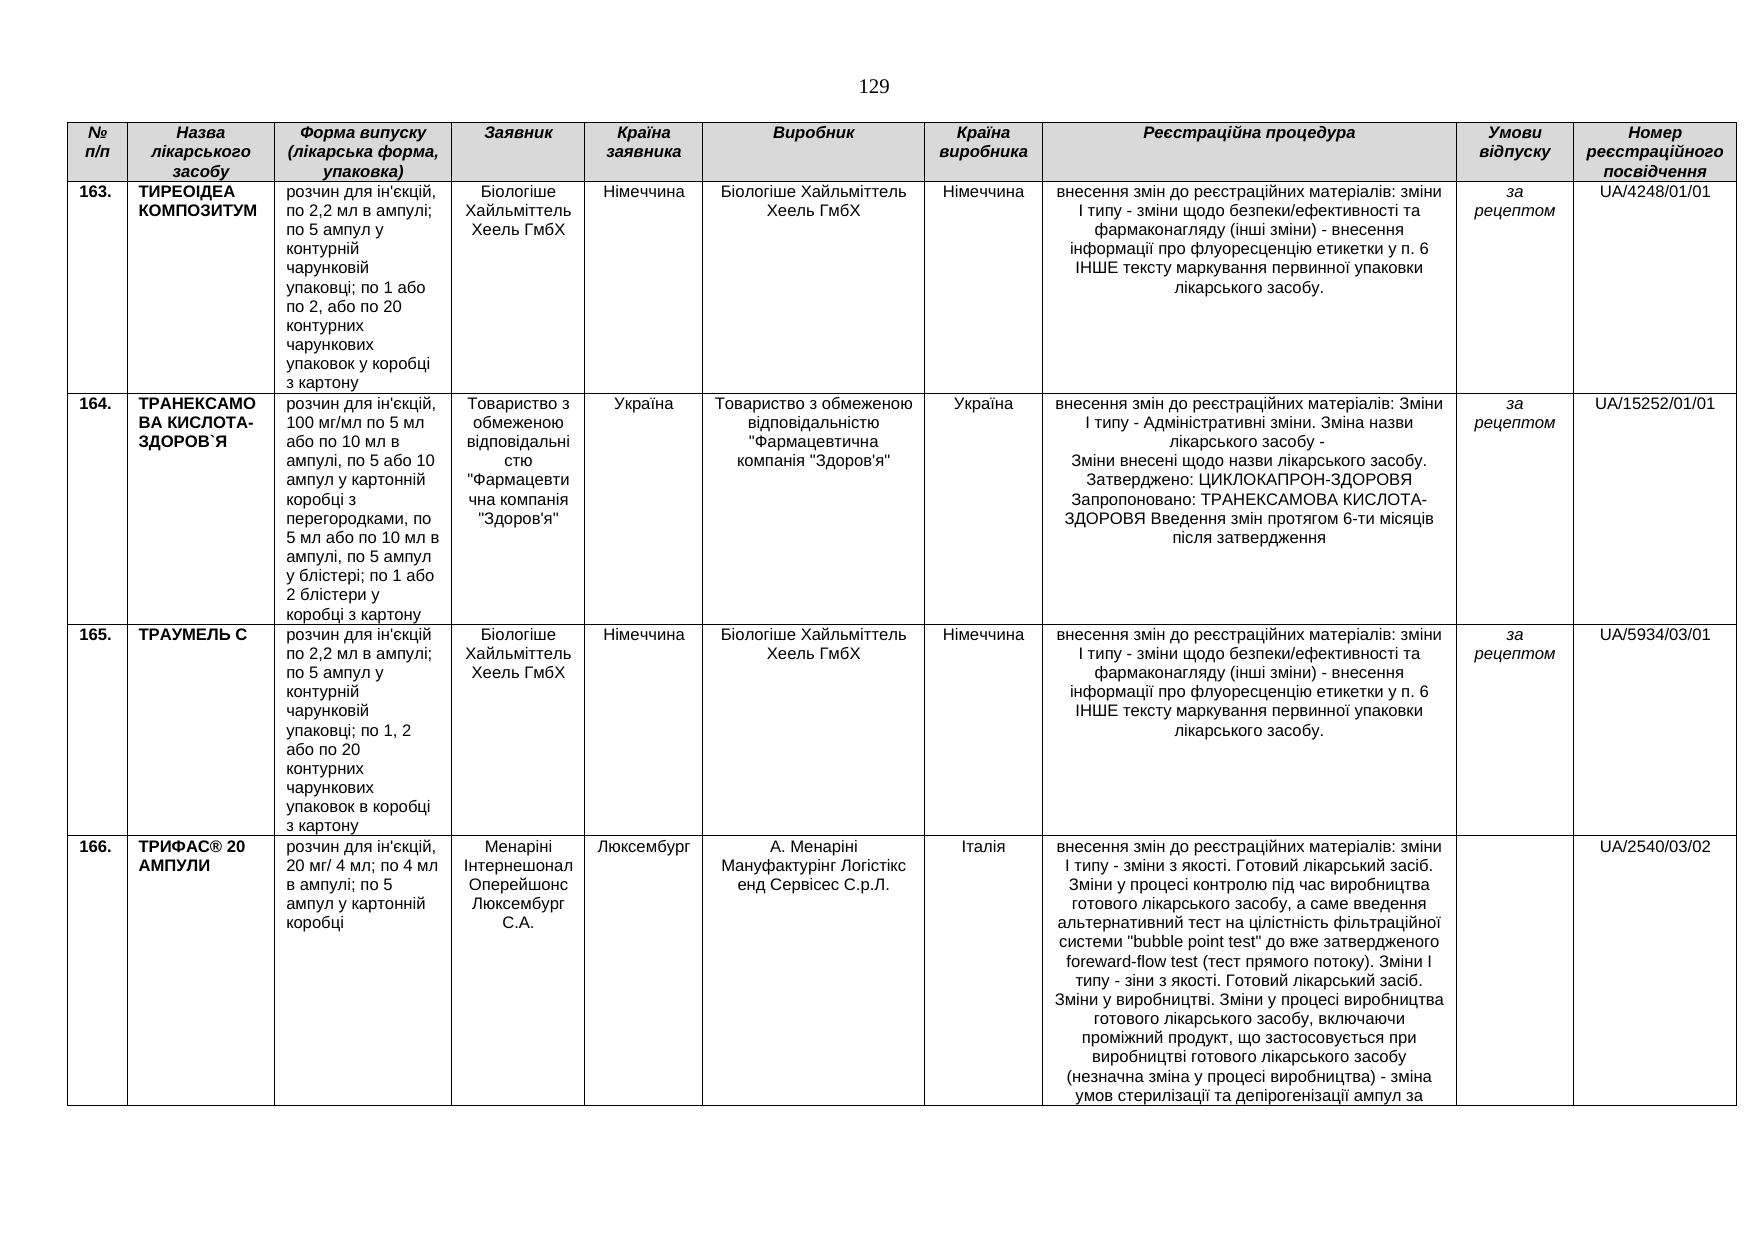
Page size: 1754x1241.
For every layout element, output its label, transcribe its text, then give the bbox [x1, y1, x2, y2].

table_cell розчин для ін'єкцій по 2,2 мл в ампулі; по 5 ампул у контурній чарунковій упаковці; по 1, 2 або по 20 контурних чарункових упаковок в коробці з картону [275, 625, 451, 835]
table_header Заявник [452, 123, 584, 181]
table_header Номер реєстраційного посвідчення [1574, 123, 1736, 181]
table_cell Біологіше Хайльміттель Хеель ГмбХ [703, 625, 924, 835]
table_cell Україна [925, 394, 1042, 623]
table_cell Німеччина [925, 182, 1042, 392]
table_cell за рецептом [1457, 182, 1573, 392]
table_cell [68, 182, 127, 392]
table_cell [1457, 836, 1573, 1105]
table_cell [68, 394, 127, 623]
table_cell Біологіше Хайльміттель Хеель ГмбХ [452, 182, 584, 392]
table_cell Італiя [925, 836, 1042, 1105]
table_header Назва лікарського засобу [128, 123, 274, 181]
table_cell Біологіше Хайльміттель Хеель ГмбХ [452, 625, 584, 835]
table_cell UA/5934/03/01 [1574, 625, 1736, 835]
table_cell Менаріні Інтернешонал Оперейшонс Люксембург С.А. [452, 836, 584, 1105]
table_cell внесення змін до реєстраційних матеріалів: зміни І типу - зміни щодо безпеки/ефективності та фармаконагляду (інші зміни) - внесення інформації про флуоресценцію етикетки у п. 6 ІНШЕ тексту маркування первинної упаковки лікарського засобу. [1043, 625, 1456, 835]
table_cell ТРАНЕКСАМОВА КИСЛОТА-ЗДОРОВ`Я [128, 394, 274, 623]
table_header Умови відпуску [1457, 123, 1573, 181]
table_cell Товариство з обмеженою відповідальністю "Фармацевтична компанія "Здоров'я" [452, 394, 584, 623]
table_cell внесення змін до реєстраційних матеріалів: зміни І типу - зміни щодо безпеки/ефективності та фармаконагляду (інші зміни) - внесення інформації про флуоресценцію етикетки у п. 6 ІНШЕ тексту маркування первинної упаковки лікарського засобу. [1043, 182, 1456, 392]
table_header Форма випуску (лікарська форма, упаковка) [275, 123, 451, 181]
table_cell ТРИФАС® 20 АМПУЛИ [128, 836, 274, 1105]
table_cell Україна [585, 394, 702, 623]
table_cell UA/2540/03/02 [1574, 836, 1736, 1105]
table_cell ТРАУМЕЛЬ С [128, 625, 274, 835]
table_cell А. Менаріні Мануфактурінг Логістікс енд Сервісес С.р.Л. [703, 836, 924, 1105]
table_cell UA/15252/01/01 [1574, 394, 1736, 623]
table_cell [68, 625, 127, 835]
table_cell розчин для ін'єкцій, 100 мг/мл по 5 мл або по 10 мл в ампулі, по 5 або 10 ампул у картонній коробці з перегородками, по 5 мл або по 10 мл в ампулі, по 5 ампул у блістері; по 1 або 2 блістери у коробці з картону [275, 394, 451, 623]
table_header Країна виробника [925, 123, 1042, 181]
table_cell Німеччина [585, 625, 702, 835]
table_cell Німеччина [925, 625, 1042, 835]
table_cell Німеччина [585, 182, 702, 392]
table_header Країна заявника [585, 123, 702, 181]
table_cell Біологіше Хайльміттель Хеель ГмбХ [703, 182, 924, 392]
table_cell Товариство з обмеженою відповідальністю "Фармацевтична компанія "Здоров'я" [703, 394, 924, 623]
table_cell внесення змін до реєстраційних матеріалів: Зміни І типу - Адміністративні зміни. Зміна назви лікарського засобу - Зміни внесені щодо назви лікарського засобу. Затверджено: ЦИКЛОКАПРОН-ЗДОРОВЯ Запропоновано: ТРАНЕКСАМОВА КИСЛОТА-ЗДОРОВЯ Введення змін протягом 6-ти місяців після затвердження [1043, 394, 1456, 623]
table_cell ТИРЕОІДЕА КОМПОЗИТУМ [128, 182, 274, 392]
table_cell за рецептом [1457, 625, 1573, 835]
table_cell розчин для ін'єкцій, 20 мг/ 4 мл; по 4 мл в ампулі; по 5 ампул у картонній коробці [275, 836, 451, 1105]
table_header Виробник [703, 123, 924, 181]
table_cell [68, 836, 127, 1105]
table_header Реєстраційна процедура [1043, 123, 1456, 181]
table_cell за рецептом [1457, 394, 1573, 623]
table_cell розчин для ін'єкцій, по 2,2 мл в ампулі; по 5 ампул у контурній чарунковій упаковці; по 1 або по 2, або по 20 контурних чарункових упаковок у коробці з картону [275, 182, 451, 392]
table_cell UA/4248/01/01 [1574, 182, 1736, 392]
table_header № п/п [68, 123, 127, 181]
table_cell Люксембург [585, 836, 702, 1105]
